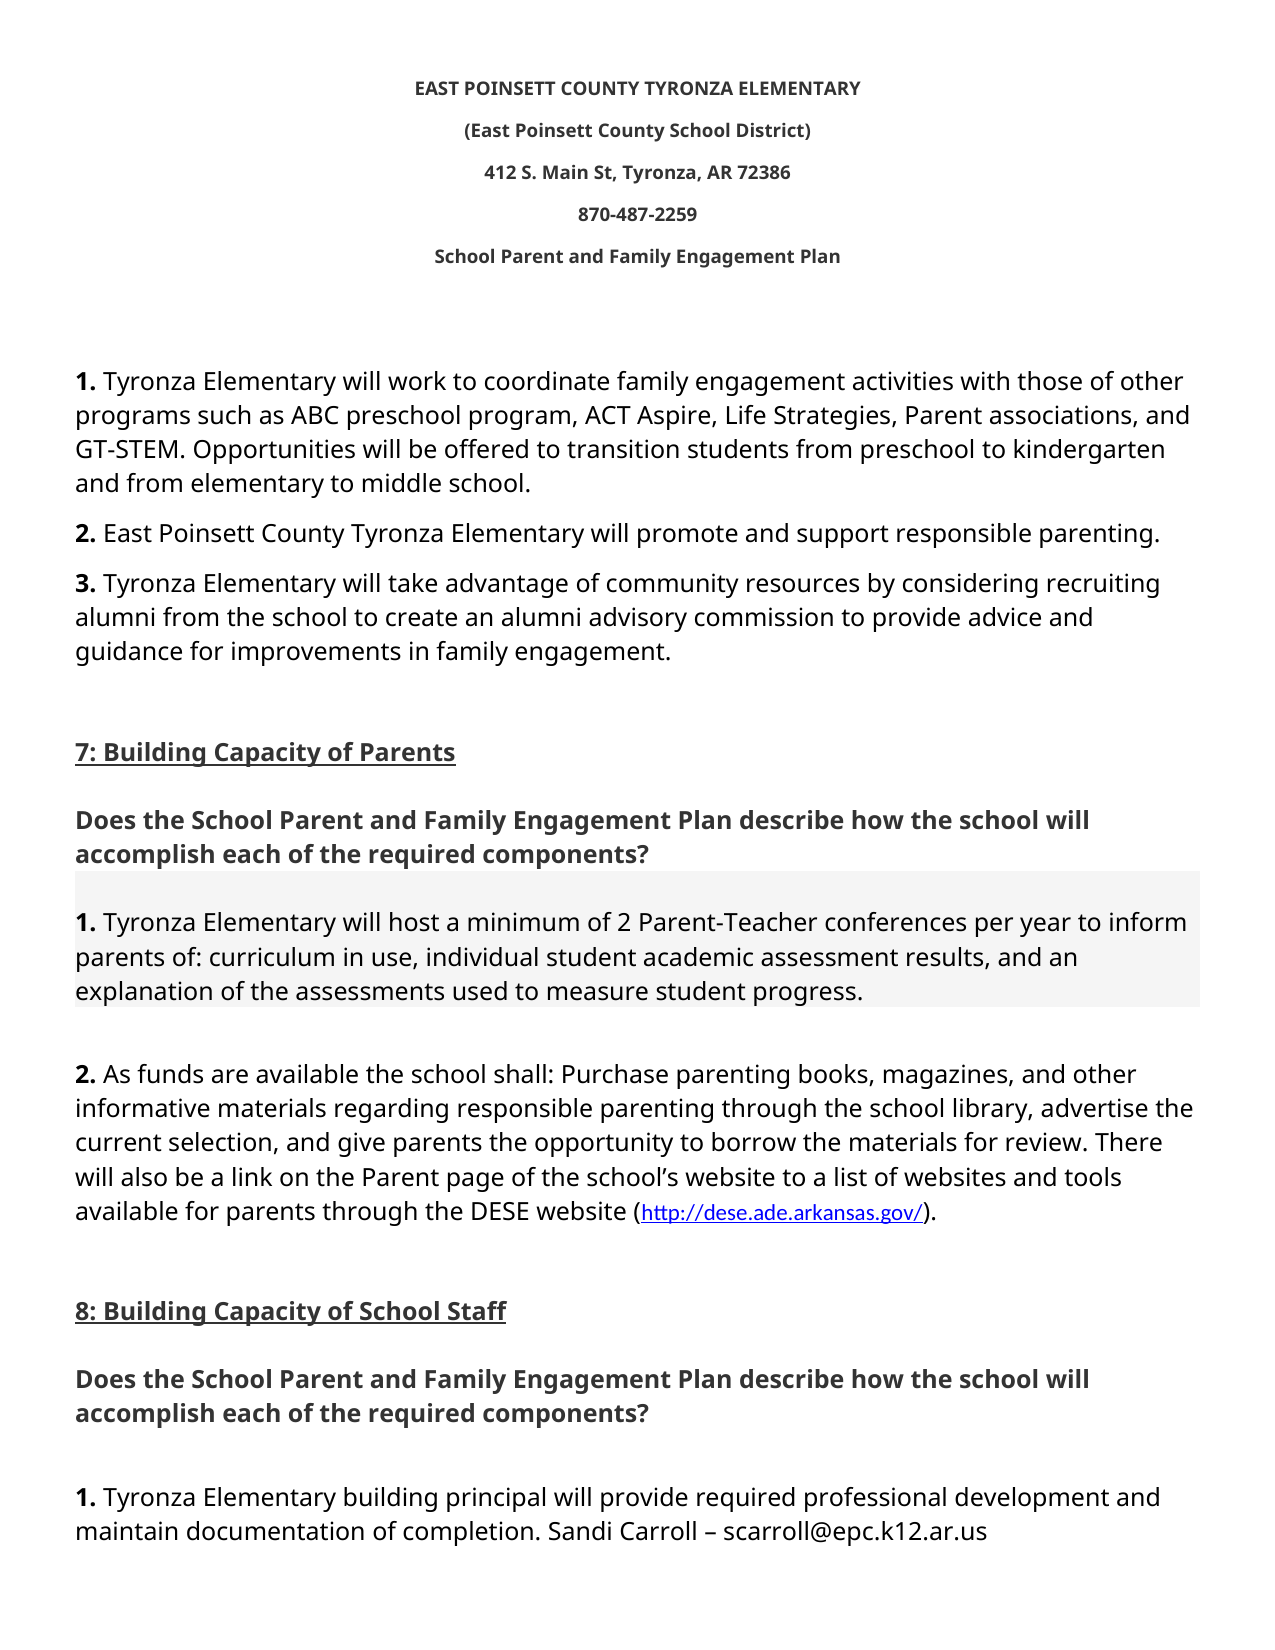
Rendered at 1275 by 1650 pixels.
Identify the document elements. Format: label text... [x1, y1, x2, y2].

text 1. Tyronza Elementary building principal will provide required professional development and maintain documentation of completion. Sandi Carroll – scarroll@epc.k12.ar.us [75, 1479, 1200, 1548]
text 8: Building Capacity of School Staff ​​Does the School Parent and Family Engagement Plan describe how the school will accomplish each of the required components? [75, 1294, 1200, 1430]
text 3. Tyronza Elementary will take advantage of community resources by considering recruiting alumni from the school to create an alumni advisory commission to provide advice and guidance for improvements in family engagement. [75, 565, 1200, 667]
text 7: Building Capacity of Parents ​Does the School Parent and Family Engagement Plan describe how the school will accomplish each of the required components?​ [75, 735, 1200, 871]
text 2. East Poinsett County Tyronza Elementary will promote and support responsible parenting. [75, 516, 1200, 549]
text 2. As funds are available the school shall: Purchase parenting books, magazines, and other informative materials regarding responsible parenting through the school library, advertise the current selection, and give parents the opportunity to borrow the materials for review. There will also be a link on the Parent page of the school’s website to a list of websites and tools available for parents through the DESE website (http://dese.ade.arkansas.gov/). [75, 1057, 1200, 1227]
text 1. Tyronza Elementary will host a minimum of 2 Parent-Teacher conferences per year to inform parents of: curriculum in use, individual student academic assessment results, and an explanation of the assessments used to measure student progress. [75, 905, 1200, 1007]
text 1. Tyronza Elementary will work to coordinate family engagement activities with those of other programs such as ABC preschool program, ACT Aspire, Life Strategies, Parent associations, and GT-STEM. Opportunities will be offered to transition students from preschool to kindergarten and from elementary to middle school. [75, 364, 1200, 500]
